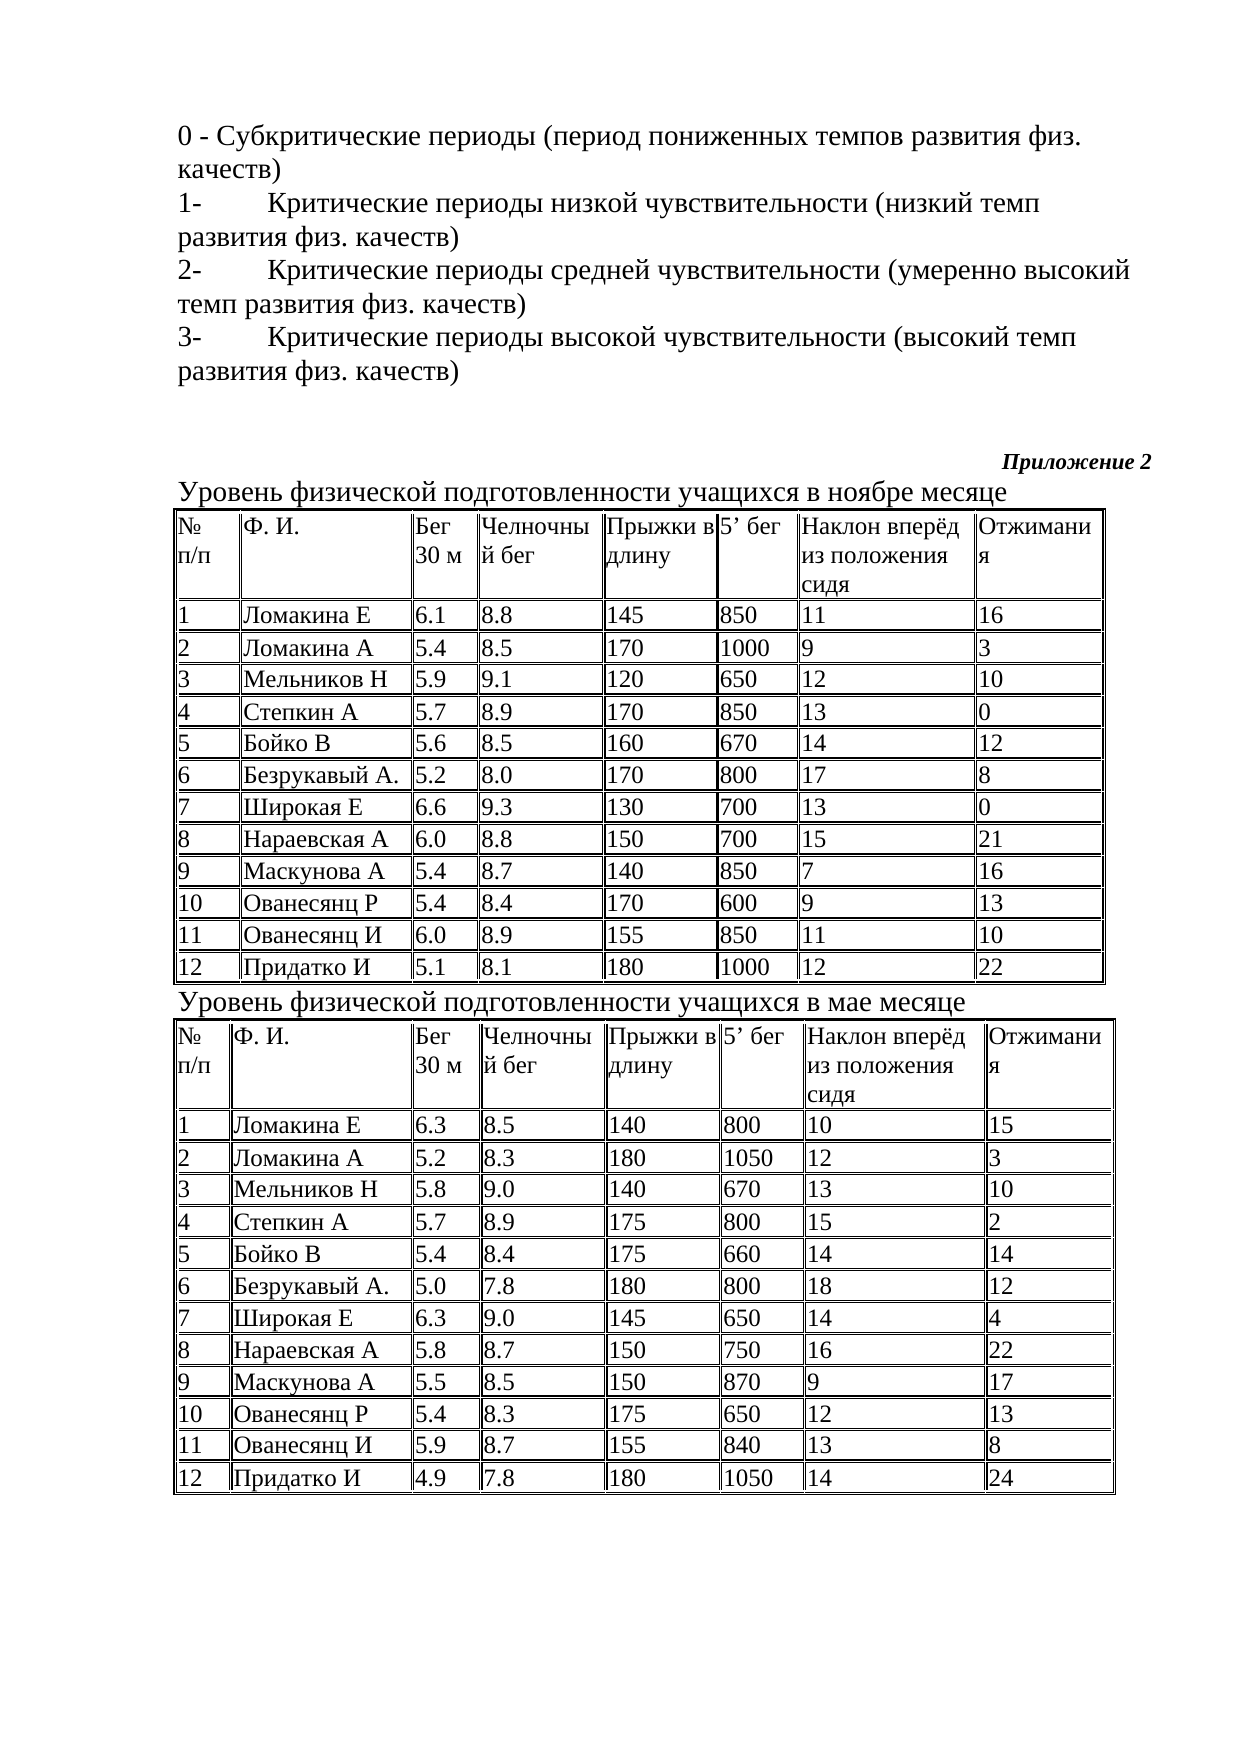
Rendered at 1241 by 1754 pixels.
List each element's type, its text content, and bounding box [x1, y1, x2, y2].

table_cell 10 [177, 885, 239, 917]
table_cell 15 [800, 825, 974, 853]
table_header Бег 30 м [413, 1020, 481, 1107]
table_cell 170 [606, 633, 716, 661]
table_cell 13 [806, 1431, 984, 1459]
table_cell 8.8 [480, 825, 602, 853]
table_cell 7 [177, 1300, 229, 1331]
table_cell 7.8 [483, 1271, 604, 1299]
table_cell 9.0 [483, 1303, 604, 1331]
table_cell 150 [606, 825, 716, 853]
table_cell Ованесянц Р [233, 1399, 411, 1427]
table_cell 14 [806, 1239, 984, 1267]
table_cell Маскунова А [233, 1367, 411, 1395]
table_cell 120 [606, 665, 716, 693]
table_cell 5.4 [414, 857, 477, 885]
table_cell 840 [722, 1431, 803, 1459]
table_cell Бойко В [242, 729, 411, 757]
table_cell Придатко И [241, 953, 413, 981]
table_cell 800 [722, 1207, 803, 1236]
table_cell 6 [177, 1268, 229, 1299]
table_header Наклон вперёд из положения сидя [805, 1020, 986, 1107]
table_cell 5.4 [414, 1239, 479, 1267]
table_cell 4 [177, 1204, 229, 1236]
table_cell 12 [799, 953, 976, 981]
table_cell Ованесянц И [233, 1431, 411, 1459]
table_cell 14 [806, 1303, 984, 1331]
table_cell 8.7 [483, 1335, 604, 1363]
table_cell 8 [977, 757, 1103, 789]
table_cell 5.2 [414, 1143, 479, 1171]
table_cell 22 [988, 1331, 1113, 1363]
table_cell 5.7 [414, 1207, 479, 1236]
table_cell 800 [722, 1271, 803, 1299]
table_cell 140 [608, 1175, 719, 1203]
table_cell 10 [177, 1395, 229, 1427]
table_cell 1 [177, 598, 239, 629]
table_cell 5 [175, 1236, 231, 1267]
table_cell 10 [977, 661, 1103, 693]
table_cell 14 [805, 1459, 986, 1491]
table_cell Нараевская А [233, 1335, 411, 1363]
table_cell Ованесянц Р [242, 889, 411, 917]
table_cell 24 [986, 1459, 1113, 1491]
table_header Отжимания [986, 1021, 1113, 1107]
text 1- Критические периоды низкой чувствительности (низкий темп развития физ. качеств) [177, 185, 1152, 252]
table_header Ф. И. [241, 511, 413, 597]
table_cell 9.1 [480, 665, 602, 693]
table_cell 22 [976, 949, 1103, 981]
table_cell 180 [608, 1143, 719, 1171]
table_cell 850 [719, 697, 797, 725]
table_cell 0 [977, 789, 1103, 821]
table_cell 8.3 [483, 1143, 604, 1171]
table_cell 5.0 [414, 1271, 479, 1299]
table_cell 8.9 [480, 697, 602, 725]
table_cell 1050 [722, 1143, 803, 1171]
table_cell 9.0 [483, 1175, 604, 1203]
table_cell 170 [606, 697, 716, 725]
table_cell 145 [608, 1303, 719, 1331]
table_header Прыжки в длину [606, 1021, 721, 1107]
table_cell 5.9 [414, 1431, 479, 1459]
table_cell 175 [608, 1207, 719, 1236]
table_cell Ломакина Е [242, 601, 411, 629]
table_cell Широкая Е [242, 793, 411, 821]
table_cell 170 [606, 761, 716, 789]
table_cell 8.4 [480, 889, 602, 917]
table_cell 18 [806, 1271, 984, 1299]
table_cell Безрукавый А. [242, 761, 411, 789]
table_cell 17 [800, 761, 974, 789]
table_cell 8.8 [480, 601, 602, 629]
table_header Челночный бег [481, 1020, 606, 1107]
table_cell 6.0 [414, 825, 477, 853]
table_cell 10 [806, 1111, 984, 1139]
table_cell 175 [608, 1239, 719, 1267]
table_cell 800 [722, 1111, 803, 1139]
table_cell 180 [608, 1271, 719, 1299]
table_header № п/п [177, 511, 241, 597]
table_cell 8 [177, 821, 239, 853]
table_cell 145 [606, 601, 716, 629]
table_cell 5.8 [414, 1335, 479, 1363]
table_cell 8.0 [480, 761, 602, 789]
table_cell 16 [977, 853, 1103, 885]
table_cell 1050 [721, 1463, 804, 1491]
table_cell 160 [606, 729, 716, 757]
table_cell 17 [988, 1364, 1113, 1395]
table_cell 12 [988, 1268, 1113, 1299]
table_cell Ломакина Е [233, 1111, 411, 1139]
table_header 5’ бег [721, 1021, 804, 1107]
table_cell 5.6 [414, 729, 477, 757]
table_header Прыжки в длину [604, 511, 717, 597]
table_cell 800 [719, 761, 797, 789]
table_cell 4 [988, 1300, 1113, 1331]
table_cell 2 [988, 1204, 1113, 1236]
table_cell Бойко В [233, 1239, 411, 1267]
table_cell 5.9 [414, 665, 477, 693]
table_cell 1 [177, 1108, 229, 1139]
table_cell 6 [177, 757, 239, 789]
table_cell 8.9 [480, 921, 602, 949]
table_cell 5.7 [414, 697, 477, 725]
table_cell 175 [608, 1399, 719, 1427]
table_cell 180 [604, 953, 717, 981]
table_cell 150 [608, 1367, 719, 1395]
table_cell 600 [719, 889, 797, 917]
table_cell 15 [988, 1108, 1113, 1139]
table_header Челночный бег [479, 510, 604, 597]
table_cell 180 [606, 1463, 721, 1491]
table_cell 670 [719, 729, 797, 757]
table_cell 150 [608, 1335, 719, 1363]
table_cell 10 [988, 1171, 1113, 1203]
table_cell 8.4 [483, 1239, 604, 1267]
table_cell 12 [977, 725, 1103, 757]
table_cell 5 [177, 725, 239, 757]
table_cell Мельников Н [233, 1175, 411, 1203]
table_cell 8.5 [483, 1367, 604, 1395]
table_cell 650 [719, 665, 797, 693]
table_cell 8.1 [479, 949, 604, 981]
table_cell 13 [800, 697, 974, 725]
table_cell 12 [800, 665, 974, 693]
table_cell 16 [977, 598, 1103, 629]
table_cell 11 [177, 1428, 229, 1459]
table_cell Степкин А [233, 1207, 411, 1236]
table_cell Степкин А [242, 697, 411, 725]
table_cell 7 [177, 789, 239, 821]
table_cell 140 [606, 857, 716, 885]
table_cell 670 [722, 1175, 803, 1203]
table_cell 8.5 [480, 729, 602, 757]
table_cell 6.0 [414, 921, 477, 949]
table_cell 8.3 [483, 1399, 604, 1427]
table_cell 650 [722, 1399, 803, 1427]
table_cell 11 [800, 921, 974, 949]
text 0 - Субкритические периоды (период пониженных темпов развития физ. качеств) [177, 118, 1152, 185]
table_cell 3 [988, 1139, 1113, 1171]
table_cell 12 [177, 949, 241, 981]
table_cell 700 [719, 825, 797, 853]
table_cell 2 [177, 629, 239, 661]
table_cell 700 [719, 793, 797, 821]
table_cell 155 [606, 921, 716, 949]
table_cell 5.4 [414, 1399, 479, 1427]
table_cell 1000 [719, 633, 797, 661]
table_cell 155 [608, 1431, 719, 1459]
table_cell 13 [988, 1395, 1113, 1427]
table_cell 5.2 [414, 761, 477, 789]
table_cell 15 [806, 1207, 984, 1236]
table_cell 7 [800, 857, 974, 885]
table_cell 1000 [717, 953, 799, 981]
table_cell 16 [806, 1335, 984, 1363]
table_cell 12 [806, 1399, 984, 1427]
table_cell 6.6 [414, 793, 477, 821]
table_cell 650 [722, 1303, 803, 1331]
text Уровень физической подготовленности учащихся в мае месяце [177, 984, 1152, 1018]
table_cell 9 [800, 889, 974, 917]
table_cell 660 [722, 1239, 803, 1267]
table_cell 8.5 [483, 1111, 604, 1139]
table_cell 3 [177, 1171, 229, 1203]
table_cell 13 [977, 885, 1103, 917]
table_cell 750 [722, 1335, 803, 1363]
table_cell 13 [800, 793, 974, 821]
text 2- Критические периоды средней чувствительности (умеренно высокий темп развития физ. качеств) [177, 252, 1152, 319]
text Приложение 2 [177, 448, 1152, 474]
table_cell 13 [806, 1175, 984, 1203]
table_cell 170 [606, 889, 716, 917]
table_header 5’ бег [717, 511, 799, 597]
table_cell 140 [608, 1111, 719, 1139]
table_cell Ованесянц И [242, 921, 411, 949]
table_cell 10 [977, 917, 1103, 949]
table_cell 850 [719, 857, 797, 885]
table_cell 5.1 [413, 953, 479, 981]
table_cell 870 [722, 1367, 803, 1395]
table_cell 8.7 [480, 857, 602, 885]
table_cell 3 [977, 629, 1103, 661]
text 3- Критические периоды высокой чувствительности (высокий темп развития физ. качеств) [177, 319, 1152, 386]
table_cell 6.3 [414, 1111, 479, 1139]
text Уровень физической подготовленности учащихся в ноябре месяце [177, 474, 1152, 508]
table_cell 21 [977, 821, 1103, 853]
table_cell Безрукавый А. [233, 1271, 411, 1299]
table_cell 11 [177, 917, 239, 949]
table_cell Ломакина А [233, 1143, 411, 1171]
table_cell 9.3 [480, 793, 602, 821]
table_header Наклон вперёд из положения сидя [799, 511, 976, 597]
table_header Отжимания [976, 511, 1102, 597]
table_cell 2 [177, 1139, 229, 1171]
table_cell 14 [800, 729, 974, 757]
table_cell 6.1 [414, 601, 477, 629]
table_cell 4 [177, 693, 239, 725]
table_cell 11 [800, 601, 974, 629]
table_header Бег 30 м [413, 511, 479, 597]
table_cell 12 [806, 1143, 984, 1171]
table_cell 8 [177, 1331, 229, 1363]
table_cell 6.3 [414, 1303, 479, 1331]
table_cell 8.9 [483, 1207, 604, 1236]
table_cell 7.8 [481, 1459, 606, 1491]
table_cell 9 [800, 633, 974, 661]
table_cell 9 [806, 1367, 984, 1395]
table_cell 12 [177, 1459, 231, 1491]
table_cell 9 [177, 853, 239, 885]
table_header Ф. И. [231, 1021, 413, 1107]
table_cell 850 [719, 601, 797, 629]
table_cell 3 [177, 661, 239, 693]
table_cell 0 [977, 693, 1103, 725]
table_cell Маскунова А [242, 857, 411, 885]
table_cell Нараевская А [242, 825, 411, 853]
table_cell 5.5 [414, 1367, 479, 1395]
table_cell Широкая Е [233, 1303, 411, 1331]
table_cell 8.5 [480, 633, 602, 661]
table_cell 8 [988, 1428, 1113, 1459]
table_cell 130 [606, 793, 716, 821]
table_cell 14 [986, 1236, 1114, 1267]
table_cell 9 [177, 1364, 229, 1395]
table_cell Придатко И [231, 1463, 413, 1491]
table_cell 850 [719, 921, 797, 949]
table_cell Ломакина А [242, 633, 411, 661]
table_cell 8.7 [483, 1431, 604, 1459]
table_cell 4.9 [413, 1459, 481, 1491]
table_cell 5.8 [414, 1175, 479, 1203]
table_cell Мельников Н [242, 665, 411, 693]
table_header № п/п [177, 1020, 231, 1107]
table_cell 5.4 [414, 633, 477, 661]
table_cell 5.4 [414, 889, 477, 917]
